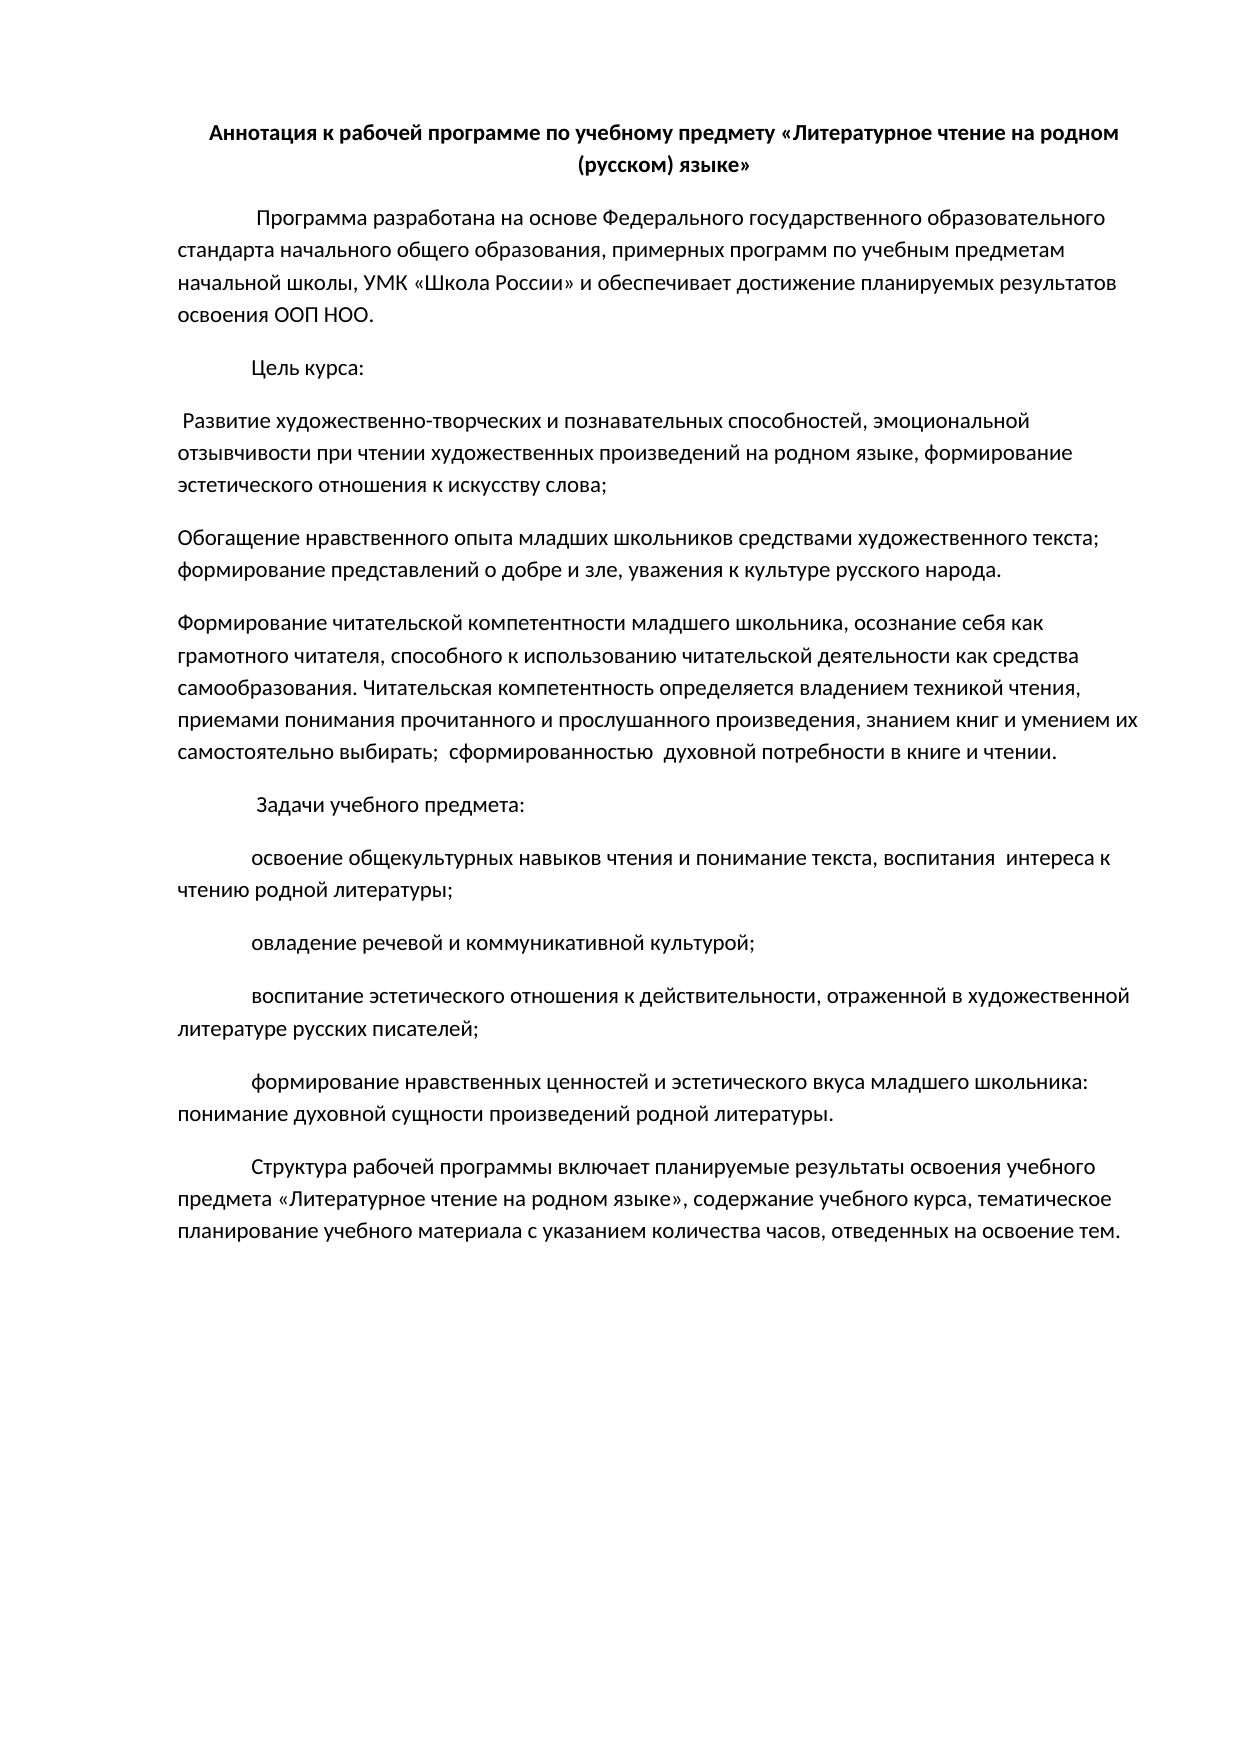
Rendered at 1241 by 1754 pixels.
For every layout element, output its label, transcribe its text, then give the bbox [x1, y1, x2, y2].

text Развитие художественно-творческих и познавательных способностей, эмоциональной отзывчивости при чтении художественных произведений на родном языке, формирование эстетического отношения к искусству слова; [177, 406, 1152, 498]
text овладение речевой и коммуникативной культурой; [177, 928, 1152, 957]
text воспитание эстетического отношения к действительности, отраженной в художественной литературе русских писателей; [177, 982, 1152, 1042]
text Цель курса: [251, 353, 1152, 381]
text Программа разработана на основе Федерального государственного образовательного стандарта начального общего образования, примерных программ по учебным предметам начальной школы, УМК «Школа России» и обеспечивает достижение планируемых результатов освоения ООП НОО. [177, 203, 1152, 328]
text Аннотация к рабочей программе по учебному предмету «Литературное чтение на родном (русском) языке» [177, 118, 1152, 178]
text освоение общекультурных навыков чтения и понимание текста, воспитания интереса к чтению родной литературы; [177, 843, 1152, 903]
text Обогащение нравственного опыта младших школьников средствами художественного текста; формирование представлений о добре и зле, уважения к культуре русского народа. [177, 523, 1152, 583]
text Задачи учебного предмета: [177, 790, 1152, 818]
text Формирование читательской компетентности младшего школьника, осознание себя как грамотного читателя, способного к использованию читательской деятельности как средства самообразования. Читательская компетентность определяется владением техникой чтения, приемами понимания прочитанного и прослушанного произведения, знанием книг и умением их самостоятельно выбирать; сформированностью духовной потребности в книге и чтении. [177, 608, 1152, 765]
text Структура рабочей программы включает планируемые результаты освоения учебного предмета «Литературное чтение на родном языке», содержание учебного курса, тематическое планирование учебного материала с указанием количества часов, отведенных на освоение тем. [177, 1152, 1152, 1244]
text формирование нравственных ценностей и эстетического вкуса младшего школьника: понимание духовной сущности произведений родной литературы. [177, 1067, 1152, 1127]
